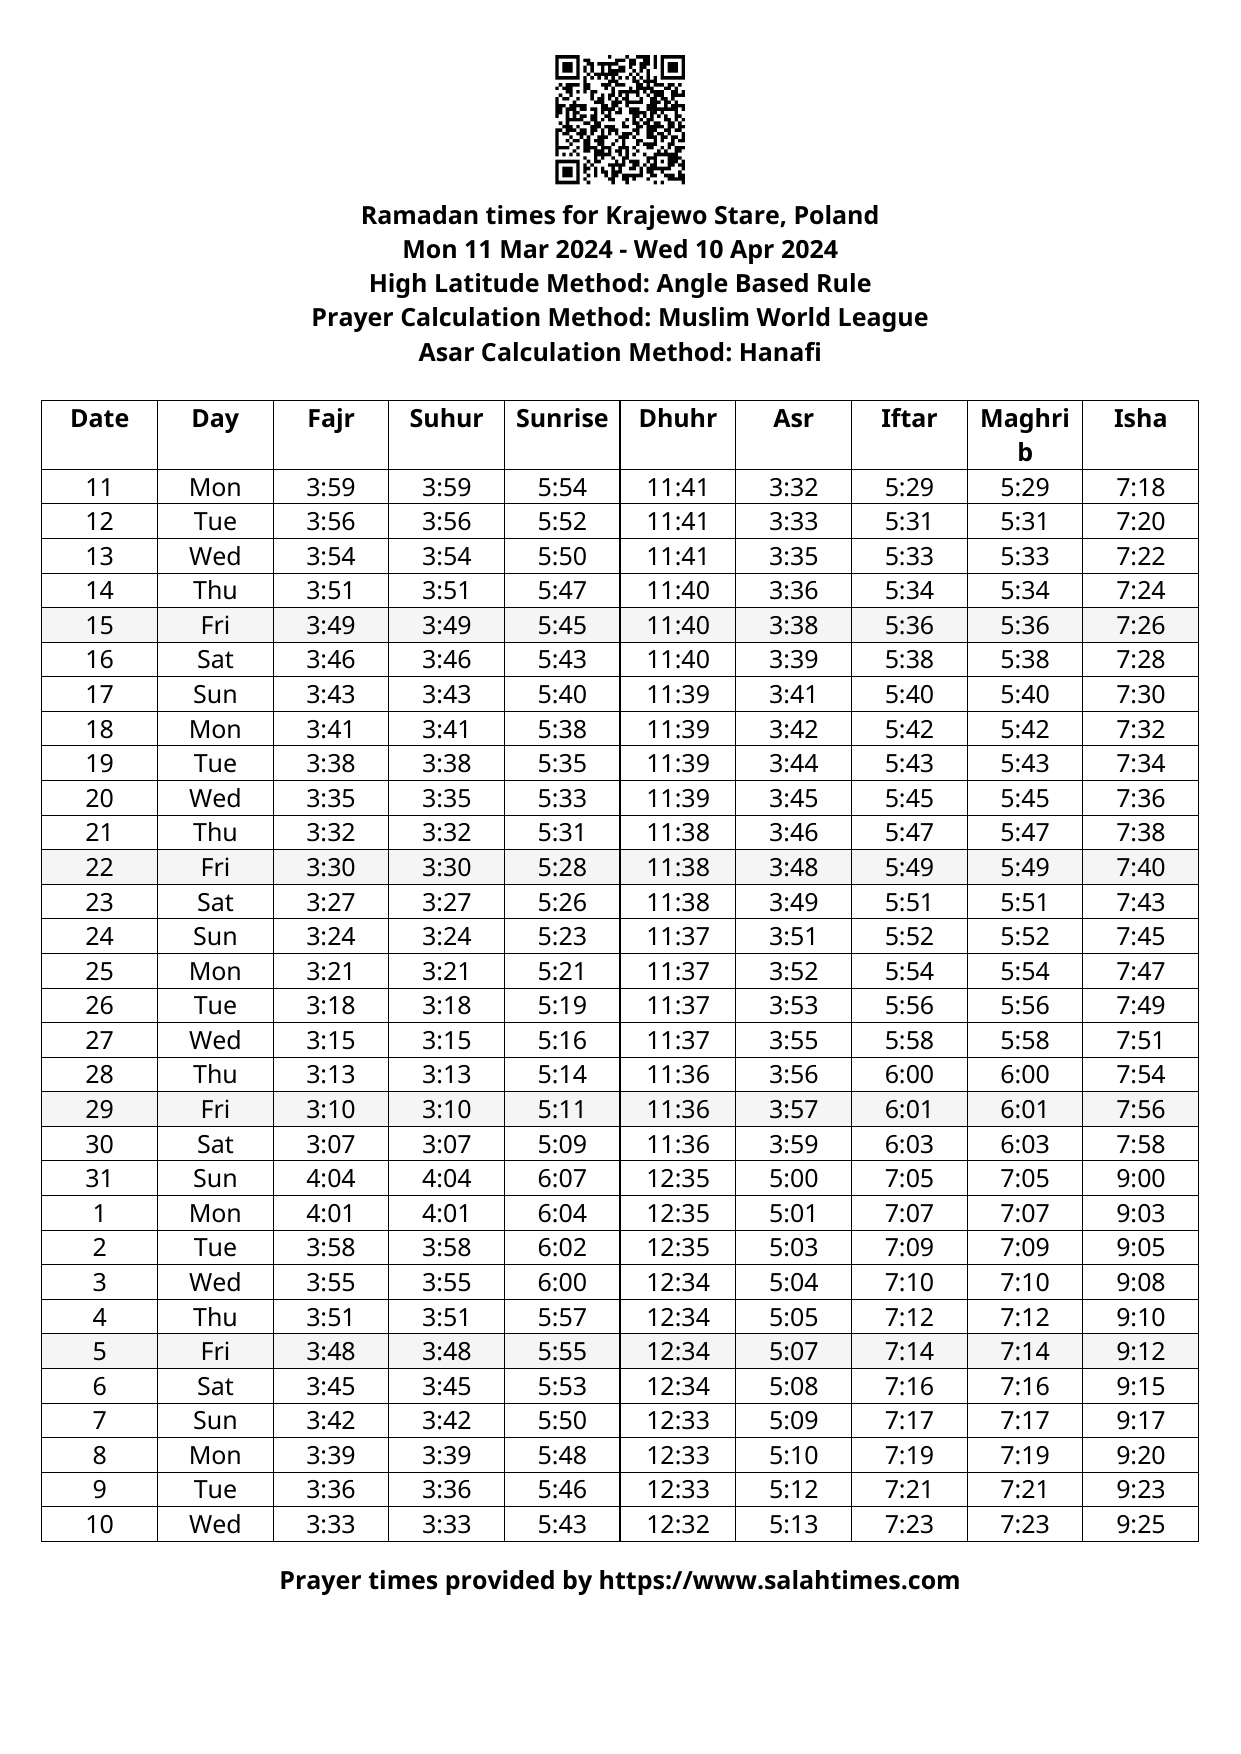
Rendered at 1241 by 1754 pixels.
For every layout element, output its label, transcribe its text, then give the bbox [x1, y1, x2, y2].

table_cell 12:33 [621, 1473, 735, 1506]
text Prayer times provided by https://www.salahtimes.com [42, 1563, 1198, 1597]
table_cell 11:38 [621, 885, 735, 918]
table_cell 3:51 [736, 919, 851, 953]
table_cell 3:59 [274, 470, 388, 503]
table_cell 7:23 [968, 1507, 1082, 1541]
table_cell 13 [42, 539, 157, 572]
table_cell 5:04 [736, 1265, 851, 1299]
table_cell 7:40 [1083, 850, 1198, 884]
table_cell Mon [158, 1196, 273, 1229]
table_cell 6:00 [968, 1058, 1082, 1091]
table_cell 5:19 [505, 989, 619, 1022]
table_cell 11:40 [621, 643, 735, 676]
table_cell 3:44 [736, 746, 851, 780]
table_cell 5:31 [968, 504, 1082, 538]
table_cell Mon [158, 712, 273, 745]
table_cell Wed [158, 539, 273, 572]
table_cell 11:36 [621, 1092, 735, 1126]
table_cell Fri [158, 1334, 273, 1368]
table_cell 3:18 [389, 989, 504, 1022]
table_cell 9:05 [1083, 1231, 1198, 1264]
table_cell 23 [42, 885, 157, 918]
table_cell 3:30 [274, 850, 388, 884]
text Prayer Calculation Method: Muslim World League [42, 300, 1198, 334]
table_cell Sat [158, 885, 273, 918]
table_cell 6:00 [852, 1058, 967, 1091]
table_cell 5:09 [736, 1404, 851, 1437]
table_cell 3:10 [389, 1092, 504, 1126]
table_cell 5:13 [736, 1507, 851, 1541]
table_cell 7:17 [852, 1404, 967, 1437]
table_cell 7:21 [852, 1473, 967, 1506]
table_cell 3:55 [736, 1023, 851, 1057]
table_cell Sat [158, 1369, 273, 1402]
table_cell 2 [42, 1231, 157, 1264]
table_cell 3:45 [736, 781, 851, 814]
table_cell 11 [42, 470, 157, 503]
table_cell 5:35 [505, 746, 619, 780]
table_cell Mon [158, 954, 273, 987]
table_cell 7:19 [852, 1438, 967, 1472]
table_cell Sat [158, 1127, 273, 1160]
table_cell Wed [158, 1023, 273, 1057]
table_cell 5:43 [505, 643, 619, 676]
table_cell 26 [42, 989, 157, 1022]
table_cell 9:12 [1083, 1334, 1198, 1368]
table_cell 5:52 [968, 919, 1082, 953]
table_cell 7:47 [1083, 954, 1198, 987]
table_cell 3:33 [274, 1507, 388, 1541]
table_cell 3:39 [274, 1438, 388, 1472]
table_cell 3:53 [736, 989, 851, 1022]
table_header Asr [736, 401, 851, 469]
table_cell 7:56 [1083, 1092, 1198, 1126]
table_cell 11:41 [621, 470, 735, 503]
table_cell Thu [158, 574, 273, 607]
table_cell 3:24 [274, 919, 388, 953]
table_cell Thu [158, 816, 273, 849]
table_cell 3:51 [389, 1300, 504, 1333]
table_cell 5:05 [736, 1300, 851, 1333]
table_cell 5:54 [852, 954, 967, 987]
table_header Dhuhr [621, 401, 735, 469]
table_cell 5:00 [736, 1161, 851, 1195]
table_cell 5:51 [968, 885, 1082, 918]
table_cell 7:24 [1083, 574, 1198, 607]
table_cell 5:23 [505, 919, 619, 953]
table_header Suhur [389, 401, 504, 469]
table_cell 5:49 [968, 850, 1082, 884]
table_cell Fri [158, 850, 273, 884]
table_cell 5:52 [852, 919, 967, 953]
table_cell 11:40 [621, 574, 735, 607]
table_cell 5:45 [505, 608, 619, 642]
table_cell 5:56 [852, 989, 967, 1022]
table_cell 5:46 [505, 1473, 619, 1506]
table_cell 5:49 [852, 850, 967, 884]
table_cell 5:45 [968, 781, 1082, 814]
table_cell 7:14 [852, 1334, 967, 1368]
table_cell 7:10 [968, 1265, 1082, 1299]
table_cell 3:54 [274, 539, 388, 572]
table_cell Sat [158, 643, 273, 676]
table_cell 5:58 [968, 1023, 1082, 1057]
table_cell 24 [42, 919, 157, 953]
table_cell Wed [158, 781, 273, 814]
table_cell 18 [42, 712, 157, 745]
table_cell 11:36 [621, 1058, 735, 1091]
table_cell 3:39 [736, 643, 851, 676]
table_cell 5:09 [505, 1127, 619, 1160]
table_cell 12:34 [621, 1369, 735, 1402]
table_cell 16 [42, 643, 157, 676]
table_cell 3:32 [274, 816, 388, 849]
table_cell 9:10 [1083, 1300, 1198, 1333]
table_cell 3:42 [389, 1404, 504, 1437]
text Asar Calculation Method: Hanafi [42, 334, 1198, 368]
table_cell 5:36 [968, 608, 1082, 642]
table_cell 12:35 [621, 1161, 735, 1195]
table_cell 5:42 [968, 712, 1082, 745]
table_cell 7:07 [968, 1196, 1082, 1229]
table_cell 7:54 [1083, 1058, 1198, 1091]
table_cell 7:51 [1083, 1023, 1198, 1057]
table_cell 11:39 [621, 712, 735, 745]
table_cell 5:12 [736, 1473, 851, 1506]
table_cell 5:48 [505, 1438, 619, 1472]
table_cell 9:25 [1083, 1507, 1198, 1541]
table_cell 7:30 [1083, 677, 1198, 711]
table_cell 7:17 [968, 1404, 1082, 1437]
table_cell 12:34 [621, 1334, 735, 1368]
table_cell 7:09 [852, 1231, 967, 1264]
table_cell 3:57 [736, 1092, 851, 1126]
table_cell 3:33 [389, 1507, 504, 1541]
table_cell 3:13 [389, 1058, 504, 1091]
table_cell 5:16 [505, 1023, 619, 1057]
table_cell 17 [42, 677, 157, 711]
table_cell 3:36 [389, 1473, 504, 1506]
table_cell 11:39 [621, 746, 735, 780]
table_cell 11:37 [621, 989, 735, 1022]
table_cell 3:59 [389, 470, 504, 503]
table_cell 7:43 [1083, 885, 1198, 918]
table_cell 6:03 [968, 1127, 1082, 1160]
table_cell 3:27 [274, 885, 388, 918]
table_cell 7:20 [1083, 504, 1198, 538]
table_cell 27 [42, 1023, 157, 1057]
table_cell 6:00 [505, 1265, 619, 1299]
table_cell 3:48 [736, 850, 851, 884]
table_cell Tue [158, 1231, 273, 1264]
table_cell 3:41 [274, 712, 388, 745]
table_cell 7:49 [1083, 989, 1198, 1022]
table_cell 7:23 [852, 1507, 967, 1541]
table_cell 5:56 [968, 989, 1082, 1022]
table_cell 5:07 [736, 1334, 851, 1368]
table_cell 9:08 [1083, 1265, 1198, 1299]
table_cell 7:22 [1083, 539, 1198, 572]
table_header Isha [1083, 401, 1198, 469]
table_cell 12:34 [621, 1300, 735, 1333]
table_cell 5:38 [505, 712, 619, 745]
table_cell 5:38 [968, 643, 1082, 676]
table_cell 3:46 [274, 643, 388, 676]
table_cell Tue [158, 989, 273, 1022]
table_cell 11:38 [621, 816, 735, 849]
text Mon 11 Mar 2024 - Wed 10 Apr 2024 [42, 232, 1198, 266]
table_cell 3:51 [274, 1300, 388, 1333]
table_cell 3:56 [389, 504, 504, 538]
table_cell 5:34 [968, 574, 1082, 607]
table_cell 3:55 [274, 1265, 388, 1299]
table_cell 5:40 [505, 677, 619, 711]
table_cell 7:45 [1083, 919, 1198, 953]
table_cell 7:12 [968, 1300, 1082, 1333]
table_cell 3:49 [274, 608, 388, 642]
table_cell 11:39 [621, 781, 735, 814]
table_cell 31 [42, 1161, 157, 1195]
table_cell 20 [42, 781, 157, 814]
table_cell 3:58 [389, 1231, 504, 1264]
table_cell 4:04 [274, 1161, 388, 1195]
table_cell 7:16 [968, 1369, 1082, 1402]
table_cell 4 [42, 1300, 157, 1333]
text High Latitude Method: Angle Based Rule [42, 266, 1198, 300]
table_cell 11:37 [621, 1023, 735, 1057]
text Ramadan times for Krajewo Stare, Poland [42, 198, 1198, 232]
table_cell 7:36 [1083, 781, 1198, 814]
table_cell 3:43 [389, 677, 504, 711]
table_cell 7:05 [852, 1161, 967, 1195]
table_cell 3:35 [736, 539, 851, 572]
table_cell 8 [42, 1438, 157, 1472]
table_cell 3:38 [389, 746, 504, 780]
table_cell 5:36 [852, 608, 967, 642]
table_cell Fri [158, 608, 273, 642]
table_cell 7:12 [852, 1300, 967, 1333]
table_cell 5:34 [852, 574, 967, 607]
table_cell 3:42 [274, 1404, 388, 1437]
table_cell 3:56 [736, 1058, 851, 1091]
table_cell 11:41 [621, 539, 735, 572]
table_header Iftar [852, 401, 967, 469]
table_cell Wed [158, 1507, 273, 1541]
table_cell 5:45 [852, 781, 967, 814]
table_cell 3:27 [389, 885, 504, 918]
table_cell 3:13 [274, 1058, 388, 1091]
table_cell 5:28 [505, 850, 619, 884]
table_cell 3:56 [274, 504, 388, 538]
table_cell 3:59 [736, 1127, 851, 1160]
table_cell 6:02 [505, 1231, 619, 1264]
table_cell 3:35 [389, 781, 504, 814]
table_cell Thu [158, 1058, 273, 1091]
table_cell 5:14 [505, 1058, 619, 1091]
table_cell 3:36 [274, 1473, 388, 1506]
table_cell 5:43 [505, 1507, 619, 1541]
table_cell 3:30 [389, 850, 504, 884]
table_cell 3:38 [274, 746, 388, 780]
table_cell 6:01 [852, 1092, 967, 1126]
table_cell 25 [42, 954, 157, 987]
table_cell 7:09 [968, 1231, 1082, 1264]
table_cell 4:04 [389, 1161, 504, 1195]
table_cell 3:33 [736, 504, 851, 538]
table_cell 3:21 [389, 954, 504, 987]
table_cell Sun [158, 1404, 273, 1437]
table_cell 3:18 [274, 989, 388, 1022]
table_cell 6:04 [505, 1196, 619, 1229]
table_cell 11:40 [621, 608, 735, 642]
table_cell 5:29 [852, 470, 967, 503]
table_cell 3:15 [389, 1023, 504, 1057]
table_cell 3:15 [274, 1023, 388, 1057]
table_cell 29 [42, 1092, 157, 1126]
table_cell 5:10 [736, 1438, 851, 1472]
table_cell 3:07 [274, 1127, 388, 1160]
table_cell 5:50 [505, 1404, 619, 1437]
table_cell Tue [158, 746, 273, 780]
table_cell 5:31 [852, 504, 967, 538]
table_cell 11:37 [621, 919, 735, 953]
table_cell 7:58 [1083, 1127, 1198, 1160]
table_cell 3:35 [274, 781, 388, 814]
table_cell 5:40 [968, 677, 1082, 711]
table_header Maghrib [968, 401, 1082, 469]
table_cell 5:11 [505, 1092, 619, 1126]
table_cell 9:15 [1083, 1369, 1198, 1402]
table_cell 3:58 [274, 1231, 388, 1264]
table_cell 3:51 [389, 574, 504, 607]
table_cell 11:38 [621, 850, 735, 884]
table_cell 3 [42, 1265, 157, 1299]
table_cell 11:41 [621, 504, 735, 538]
table_cell 5:43 [968, 746, 1082, 780]
table_cell 12:33 [621, 1404, 735, 1437]
table_cell 3:55 [389, 1265, 504, 1299]
table_cell Sun [158, 919, 273, 953]
table_cell 19 [42, 746, 157, 780]
table_cell 4:01 [274, 1196, 388, 1229]
table_cell 3:45 [389, 1369, 504, 1402]
table_cell 7:07 [852, 1196, 967, 1229]
table_cell 5:54 [505, 470, 619, 503]
table_cell 7:10 [852, 1265, 967, 1299]
table_cell 5:40 [852, 677, 967, 711]
table_cell 5:47 [852, 816, 967, 849]
table_cell 12:33 [621, 1438, 735, 1472]
table_cell 5:58 [852, 1023, 967, 1057]
table_cell 7:16 [852, 1369, 967, 1402]
table_cell 5:38 [852, 643, 967, 676]
table_cell 3:07 [389, 1127, 504, 1160]
table_cell 30 [42, 1127, 157, 1160]
table_cell 12:35 [621, 1231, 735, 1264]
table_cell 7:28 [1083, 643, 1198, 676]
table_cell 5:53 [505, 1369, 619, 1402]
table_cell 5:31 [505, 816, 619, 849]
table_cell 7:14 [968, 1334, 1082, 1368]
table_cell 3:49 [736, 885, 851, 918]
table_cell 5:47 [505, 574, 619, 607]
table_cell 10 [42, 1507, 157, 1541]
table_cell 4:01 [389, 1196, 504, 1229]
table_header Sunrise [505, 401, 619, 469]
table_cell 3:32 [389, 816, 504, 849]
table_cell 3:54 [389, 539, 504, 572]
table_cell 6:03 [852, 1127, 967, 1160]
table_cell 9:20 [1083, 1438, 1198, 1472]
table_cell 5:33 [505, 781, 619, 814]
table_cell 9:23 [1083, 1473, 1198, 1506]
table_cell 11:37 [621, 954, 735, 987]
table_cell 9:17 [1083, 1404, 1198, 1437]
table_cell 9:03 [1083, 1196, 1198, 1229]
table_cell 6 [42, 1369, 157, 1402]
table_cell 7:18 [1083, 470, 1198, 503]
table_cell 3:43 [274, 677, 388, 711]
table_cell 5 [42, 1334, 157, 1368]
table_cell 3:46 [389, 643, 504, 676]
table_cell 5:50 [505, 539, 619, 572]
table_cell 5:01 [736, 1196, 851, 1229]
table_cell 28 [42, 1058, 157, 1091]
table_cell 3:24 [389, 919, 504, 953]
table_cell 5:52 [505, 504, 619, 538]
table_cell 3:46 [736, 816, 851, 849]
table_cell 3:32 [736, 470, 851, 503]
table_cell 3:36 [736, 574, 851, 607]
table_cell 5:54 [968, 954, 1082, 987]
table_cell 12:32 [621, 1507, 735, 1541]
table_header Fajr [274, 401, 388, 469]
table_cell 21 [42, 816, 157, 849]
table_cell 7:05 [968, 1161, 1082, 1195]
table_cell 7:21 [968, 1473, 1082, 1506]
table_cell Wed [158, 1265, 273, 1299]
table_cell 6:01 [968, 1092, 1082, 1126]
table_header Date [42, 401, 157, 469]
table_cell 15 [42, 608, 157, 642]
table_cell 12:35 [621, 1196, 735, 1229]
table_cell 3:48 [389, 1334, 504, 1368]
table_cell 5:43 [852, 746, 967, 780]
table_cell 9:00 [1083, 1161, 1198, 1195]
table_cell Mon [158, 470, 273, 503]
table_cell 5:29 [968, 470, 1082, 503]
table_cell 3:48 [274, 1334, 388, 1368]
table_cell 3:52 [736, 954, 851, 987]
table_cell Tue [158, 504, 273, 538]
table_cell 3:45 [274, 1369, 388, 1402]
table_cell 7:32 [1083, 712, 1198, 745]
table_cell 5:55 [505, 1334, 619, 1368]
table_cell 3:49 [389, 608, 504, 642]
table_cell 7:34 [1083, 746, 1198, 780]
table_cell 5:26 [505, 885, 619, 918]
table_cell 5:03 [736, 1231, 851, 1264]
table_cell 12 [42, 504, 157, 538]
table_cell 3:51 [274, 574, 388, 607]
table_cell 5:51 [852, 885, 967, 918]
table_cell Sun [158, 677, 273, 711]
table_cell Mon [158, 1438, 273, 1472]
table_cell Thu [158, 1300, 273, 1333]
table_cell 9 [42, 1473, 157, 1506]
table_cell 11:39 [621, 677, 735, 711]
table_cell 7 [42, 1404, 157, 1437]
table_cell 5:42 [852, 712, 967, 745]
table_cell 3:39 [389, 1438, 504, 1472]
table_cell 3:10 [274, 1092, 388, 1126]
picture [542, 41, 699, 198]
table_cell 5:08 [736, 1369, 851, 1402]
table_cell Sun [158, 1161, 273, 1195]
table_cell 7:26 [1083, 608, 1198, 642]
table_cell 1 [42, 1196, 157, 1229]
table_cell 22 [42, 850, 157, 884]
table_cell Tue [158, 1473, 273, 1506]
table_cell 5:33 [968, 539, 1082, 572]
table_cell 7:19 [968, 1438, 1082, 1472]
table_cell 3:21 [274, 954, 388, 987]
table_cell 5:21 [505, 954, 619, 987]
table_cell 5:33 [852, 539, 967, 572]
table_cell 14 [42, 574, 157, 607]
table_cell 3:42 [736, 712, 851, 745]
table_cell 3:41 [736, 677, 851, 711]
table_cell 5:57 [505, 1300, 619, 1333]
table_cell 5:47 [968, 816, 1082, 849]
table_cell 7:38 [1083, 816, 1198, 849]
table_cell 12:34 [621, 1265, 735, 1299]
table_header Day [158, 401, 273, 469]
table_cell 3:41 [389, 712, 504, 745]
table_cell 6:07 [505, 1161, 619, 1195]
table_cell Fri [158, 1092, 273, 1126]
table_cell 3:38 [736, 608, 851, 642]
table_cell 11:36 [621, 1127, 735, 1160]
